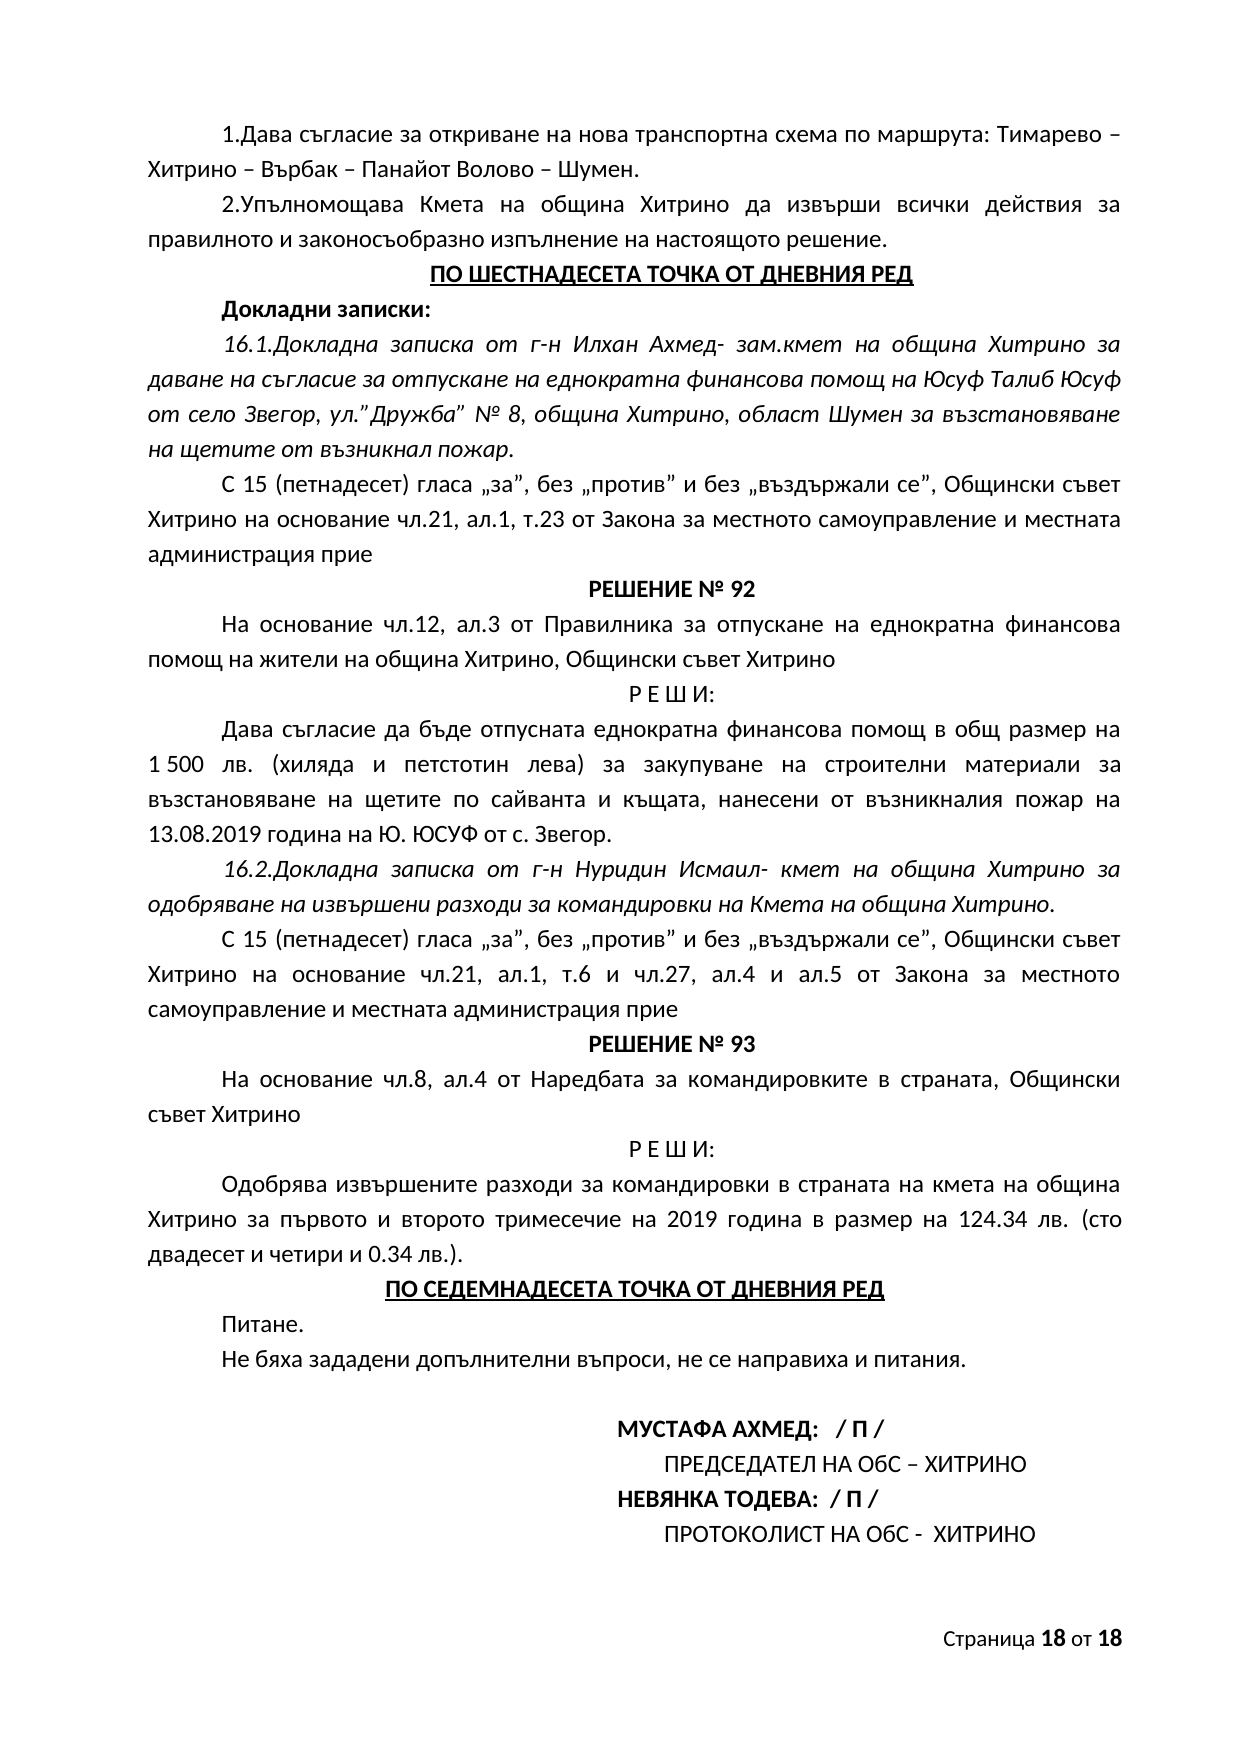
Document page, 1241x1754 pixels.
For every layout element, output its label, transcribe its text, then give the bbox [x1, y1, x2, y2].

text ПО ШЕСТНАДЕСЕТА ТОЧКА ОТ ДНЕВНИЯ РЕД [148, 258, 1122, 289]
text РЕШЕНИЕ № 93 [148, 1028, 1122, 1059]
text 16.1.Докладна записка от г-н Илхан Ахмед- зам.кмет на община Хитрино за даване на съгласие за отпускане на еднократна финансова помощ на Юсуф Талиб Юсуф от село Звегор, ул.”Дружба” № 8, община Хитрино, област Шумен за възстановяване на щетите от възникнал пожар. [148, 328, 1122, 464]
text На основание чл.8, ал.4 от Наредбата за командировките в страната, Общински съвет Хитрино [148, 1063, 1122, 1129]
text На основание чл.12, ал.3 от Правилника за отпускане на еднократна финансова помощ на жители на община Хитрино, Общински съвет Хитрино [148, 608, 1122, 674]
text РЕШЕНИЕ № 92 [148, 573, 1122, 604]
text ПРОТОКОЛИСТ НА ОбС - ХИТРИНО [590, 1518, 1122, 1549]
text ПРЕДСЕДАТЕЛ НА ОбС – ХИТРИНО [590, 1448, 1122, 1479]
text 16.2.Докладна записка от г-н Нуридин Исмаил- кмет на община Хитрино за одобряване на извършени разходи за командировки на Кмета на община Хитрино. [148, 853, 1122, 919]
text Р Е Ш И: [148, 678, 1122, 709]
text 2.Упълномощава Кмета на община Хитрино да извърши всички действия за правилното и законосъобразно изпълнение на настоящото решение. [148, 188, 1122, 254]
text МУСТАФА АХМЕД: / П / [148, 1413, 1122, 1444]
text С 15 (петнадесет) гласа „за”, без „против” и без „въздържали се”, Общински съвет Хитрино на основание чл.21, ал.1, т.6 и чл.27, ал.4 и ал.5 от Закона за местното самоуправление и местната администрация прие [148, 923, 1122, 1024]
text Р Е Ш И: [148, 1133, 1122, 1164]
text Докладни записки: [148, 293, 1122, 324]
text Питане. [148, 1308, 1122, 1339]
text НЕВЯНКА ТОДЕВА: / П / [148, 1483, 1122, 1514]
text Дава съгласие да бъде отпусната еднократна финансова помощ в общ размер на 1 500 лв. (хиляда и петстотин лева) за закупуване на строителни материали за възстановяване на щетите по сайванта и къщата, нанесени от възникналия пожар на 13.08.2019 година на Ю. ЮСУФ от с. Звегор. [148, 713, 1122, 849]
text Одобрява извършените разходи за командировки в страната на кмета на община Хитрино за първото и второто тримесечие на 2019 година в размер на 124.34 лв. (сто двадесет и четири и 0.34 лв.). [148, 1168, 1122, 1269]
text Не бяха зададени допълнителни въпроси, не се направиха и питания. [148, 1343, 1122, 1374]
text ПО СЕДЕМНАДЕСЕТА ТОЧКА ОТ ДНЕВНИЯ РЕД [148, 1273, 1122, 1304]
text 1.Дава съгласие за откриване на нова транспортна схема по маршрута: Тимарево – Хитрино – Върбак – Панайот Волово – Шумен. [148, 118, 1122, 184]
